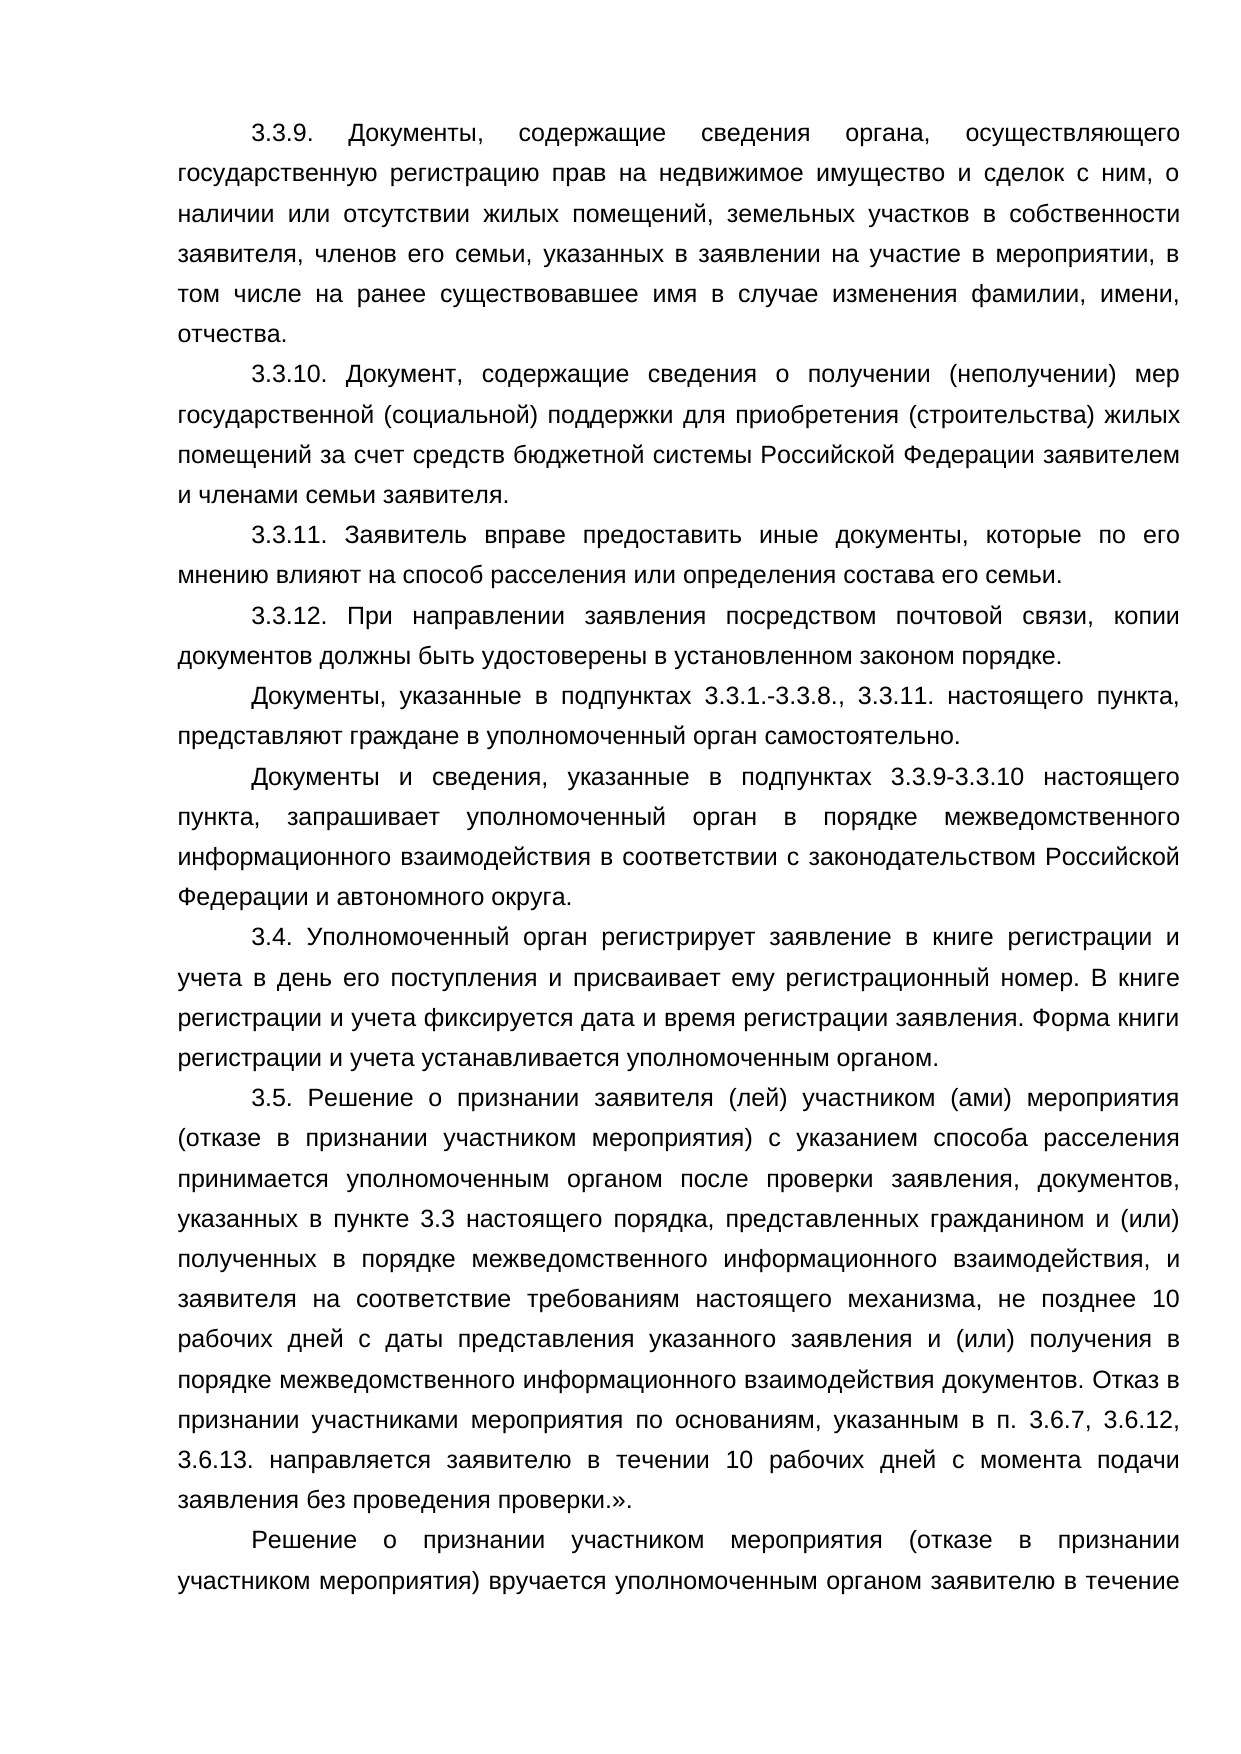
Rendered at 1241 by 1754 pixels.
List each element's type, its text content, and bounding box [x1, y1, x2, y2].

text 3.3.11. Заявитель вправе предоставить иные документы, которые по его мнению влияют на способ расселения или определения состава его семьи. [177, 520, 1181, 589]
text 3.5. Решение о признании заявителя (лей) участником (ами) мероприятия (отказе в признании участником мероприятия) с указанием способа расселения принимается уполномоченным органом после проверки заявления, документов, указанных в пункте 3.3 настоящего порядка, представленных гражданином и (или) полученных в порядке межведомственного информационного взаимодействия, и заявителя на соответствие требованиям настоящего механизма, не позднее 10 рабочих дней с даты представления указанного заявления и (или) получения в порядке межведомственного информационного взаимодействия документов. Отказ в признании участниками мероприятия по основаниям, указанным в п. 3.6.7, 3.6.12, 3.6.13. направляется заявителю в течении 10 рабочих дней с момента подачи заявления без проведения проверки.». [177, 1083, 1181, 1514]
text 3.3.10. Документ, содержащие сведения о получении (неполучении) мер государственной (социальной) поддержки для приобретения (строительства) жилых помещений за счет средств бюджетной системы Российской Федерации заявителем и членами семьи заявителя. [177, 359, 1181, 509]
text Документы и сведения, указанные в подпунктах 3.3.9-3.3.10 настоящего пункта, запрашивает уполномоченный орган в порядке межведомственного информационного взаимодействия в соответствии с законодательством Российской Федерации и автономного округа. [177, 761, 1181, 911]
text 3.4. Уполномоченный орган регистрирует заявление в книге регистрации и учета в день его поступления и присваивает ему регистрационный номер. В книге регистрации и учета фиксируется дата и время регистрации заявления. Форма книги регистрации и учета устанавливается уполномоченным органом. [177, 922, 1181, 1072]
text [177, 1525, 1181, 1594]
text 3.3.12. При направлении заявления посредством почтовой связи, копии документов должны быть удостоверены в установленном законом порядке. [177, 601, 1181, 669]
text 3.3.9. Документы, содержащие сведения органа, осуществляющего государственную регистрацию прав на недвижимое имущество и сделок с ним, о наличии или отсутствии жилых помещений, земельных участков в собственности заявителя, членов его семьи, указанных в заявлении на участие в мероприятии, в том числе на ранее существовавшее имя в случае изменения фамилии, имени, отчества. [177, 118, 1181, 348]
text Документы, указанные в подпунктах 3.3.1.-3.3.8., 3.3.11. настоящего пункта, представляют граждане в уполномоченный орган самостоятельно. [177, 681, 1181, 750]
